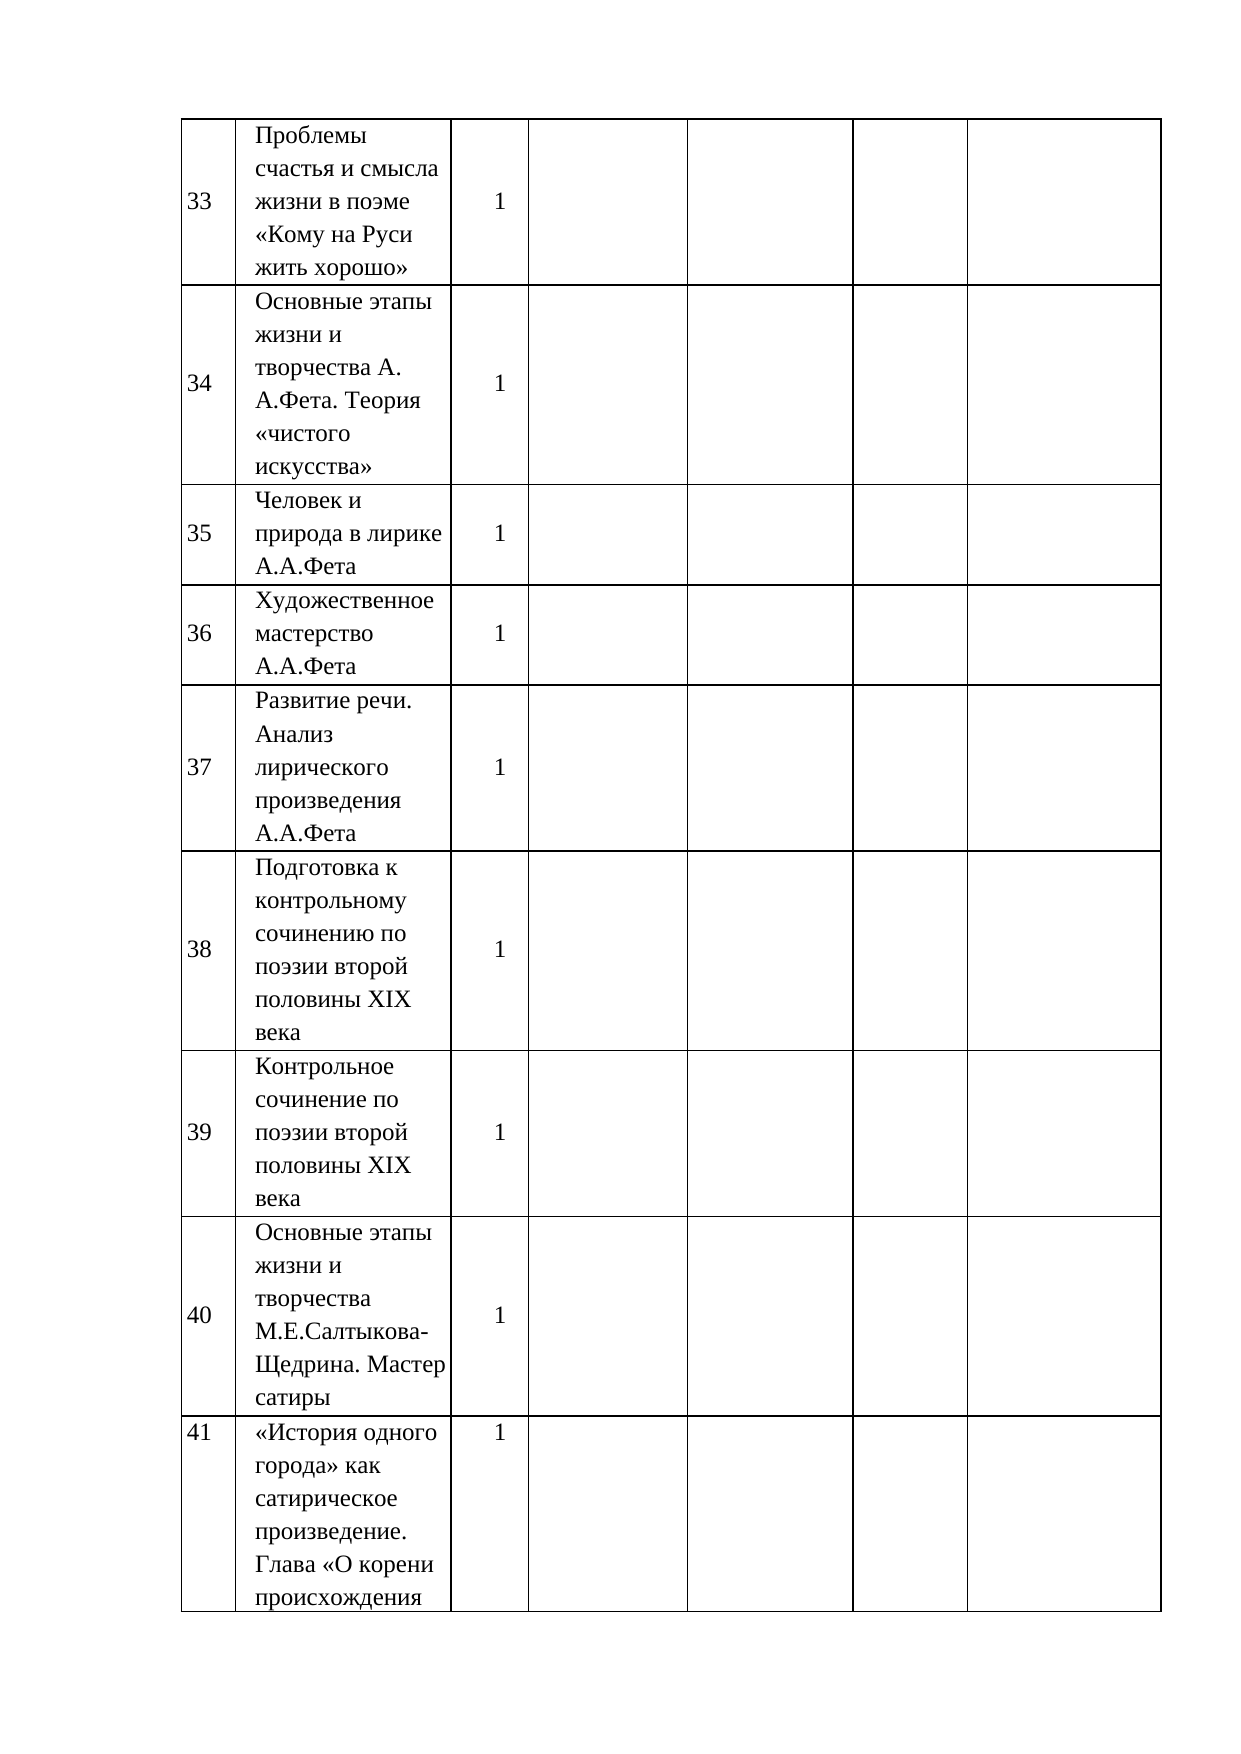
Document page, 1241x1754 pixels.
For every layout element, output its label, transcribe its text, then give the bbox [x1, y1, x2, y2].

table_cell 40 [182, 1217, 235, 1415]
table_cell [688, 120, 852, 284]
table_cell [968, 485, 1160, 584]
table_cell 1 [452, 1217, 528, 1415]
table_cell Художественное мастерство А.А.Фета [236, 586, 450, 684]
table_cell [688, 852, 852, 1049]
table_cell [529, 586, 687, 684]
table_cell [854, 485, 967, 584]
table_cell [854, 686, 967, 850]
table_cell [854, 120, 967, 284]
table_cell 41 [182, 1417, 235, 1611]
table_cell [968, 1217, 1160, 1415]
table_cell [968, 852, 1160, 1049]
table_cell [688, 485, 852, 584]
table_cell [529, 686, 687, 850]
table_cell [529, 852, 687, 1049]
table_cell [968, 686, 1160, 850]
table_cell [688, 1051, 852, 1216]
table_cell 36 [182, 586, 235, 684]
table_cell 1 [452, 686, 528, 850]
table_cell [236, 1417, 450, 1611]
table_cell [854, 1217, 967, 1415]
table_cell [854, 286, 967, 484]
table_cell 1 [452, 120, 528, 284]
table_cell Развитие речи. Анализ лирического произведения А.А.Фета [236, 686, 450, 850]
table_cell [529, 286, 687, 484]
table_cell [529, 485, 687, 584]
table_cell [968, 1417, 1160, 1611]
table_cell [529, 1217, 687, 1415]
table_cell Контрольное сочинение по поэзии второй половины XIX века [236, 1051, 450, 1216]
table_cell [854, 852, 967, 1049]
table_cell [688, 286, 852, 484]
table_cell 34 [182, 286, 235, 484]
table_cell [688, 586, 852, 684]
table_cell 35 [182, 485, 235, 584]
table_cell [529, 120, 687, 284]
table_cell Проблемы счастья и смысла жизни в поэме «Кому на Руси жить хорошо» [236, 120, 450, 284]
table_cell Подготовка к контрольному сочинению по поэзии второй половины XIX века [236, 852, 450, 1049]
table_cell Основные этапы жизни и творчества М.Е.Салтыкова-Щедрина. Мастер сатиры [236, 1217, 450, 1415]
table_cell 1 [452, 1051, 528, 1216]
table_cell [688, 1217, 852, 1415]
table_cell 37 [182, 686, 235, 850]
table_cell [968, 286, 1160, 484]
table_cell 1 [452, 586, 528, 684]
table_cell 1 [452, 1417, 528, 1611]
table_cell [688, 1417, 852, 1611]
table_cell [854, 1417, 967, 1611]
table_cell 38 [182, 852, 235, 1049]
table_cell [854, 1051, 967, 1216]
table_cell [968, 120, 1160, 284]
table_cell [854, 586, 967, 684]
table_cell Основные этапы жизни и творчества А. А.Фета. Теория «чистого искусства» [236, 286, 450, 484]
table_cell Человек и природа в лирике А.А.Фета [236, 485, 450, 584]
table_cell [529, 1051, 687, 1216]
table_cell [968, 586, 1160, 684]
table_cell 1 [452, 852, 528, 1049]
table_cell [968, 1051, 1160, 1216]
table_cell [529, 1417, 687, 1611]
table_cell 33 [182, 120, 235, 284]
table_cell [688, 686, 852, 850]
table_cell 39 [182, 1051, 235, 1216]
table_cell 1 [452, 485, 528, 584]
table_cell 1 [452, 286, 528, 484]
